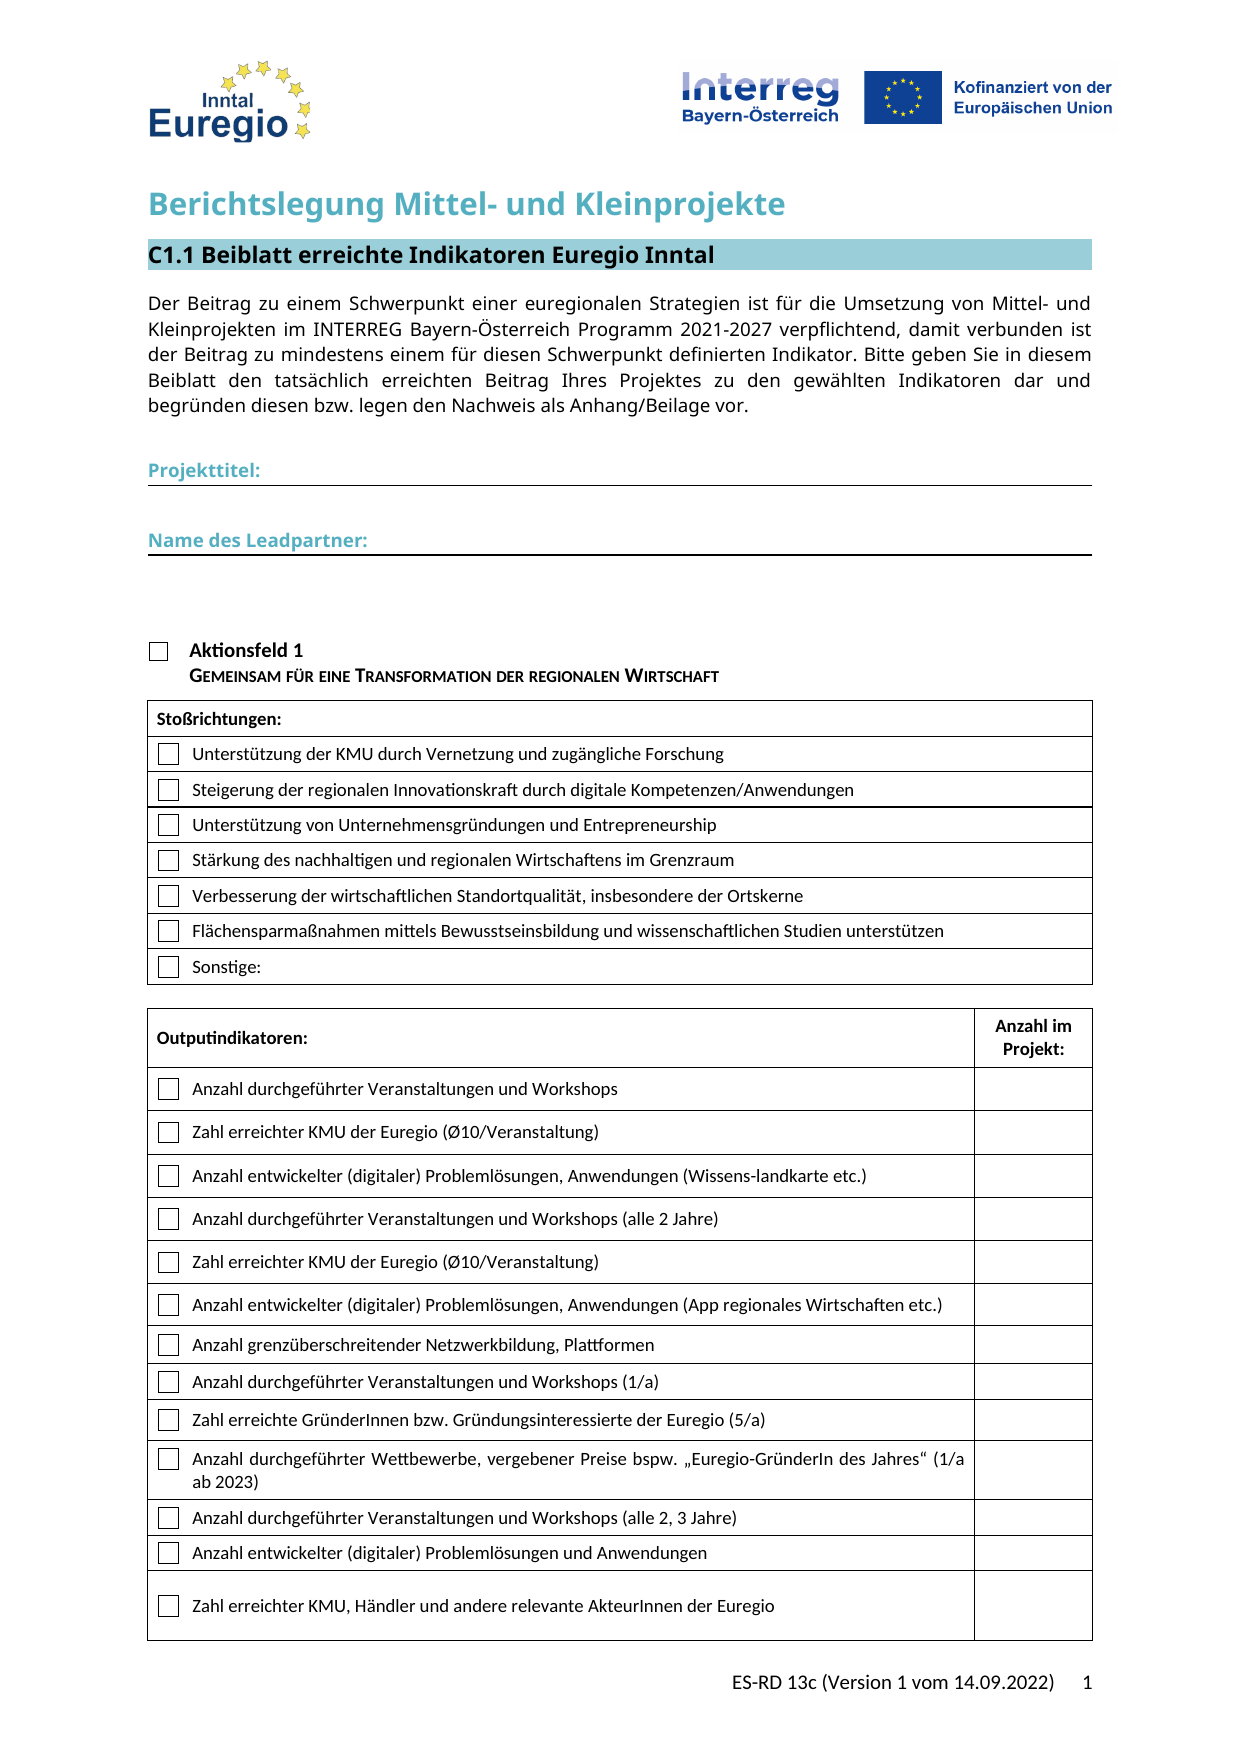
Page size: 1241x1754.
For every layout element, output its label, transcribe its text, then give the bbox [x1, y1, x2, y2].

text Berichtslegung Mittel- und Kleinprojekte [148, 182, 1092, 225]
table_cell Anzahl entwickelter (digitaler) Problemlösungen und Anwendungen [148, 1536, 974, 1570]
table_cell [975, 1500, 1092, 1534]
table_header Stoßrichtungen: [148, 701, 1092, 736]
table_cell Anzahl entwickelter (digitaler) Problemlösungen, Anwendungen (Wissens-landkarte etc.) [148, 1155, 974, 1197]
text Aktionsfeld 1 [148, 637, 1092, 662]
table_cell Zahl erreichter KMU der Euregio (Ø10/Veranstaltung) [148, 1111, 974, 1153]
table_cell [975, 1155, 1092, 1197]
table_cell Anzahl durchgeführter Wettbewerbe, vergebener Preise bspw. „Euregio-GründerIn des Jahres“ (1/a ab 2023) [148, 1441, 974, 1499]
table_header Anzahl im Projekt: [975, 1009, 1092, 1067]
table_cell [975, 1284, 1092, 1325]
table_cell Steigerung der regionalen Innovationskraft durch digitale Kompetenzen/Anwendungen [148, 772, 1092, 806]
table_cell [975, 1571, 1092, 1640]
table_cell [975, 1441, 1092, 1499]
picture [147, 60, 311, 142]
table_cell Sonstige: [148, 949, 1092, 983]
table_cell Zahl erreichter KMU der Euregio (Ø10/Veranstaltung) [148, 1241, 974, 1283]
table_cell [975, 1536, 1092, 1570]
text Name des Leadpartner: [148, 527, 1092, 554]
table_cell Verbesserung der wirtschaftlichen Standortqualität, insbesondere der Ortskerne [148, 878, 1092, 913]
text Gemeinsam für eine Transformation der regionalen Wirtschaft [189, 662, 1092, 688]
table_cell Flächensparmaßnahmen mittels Bewusstseinsbildung und wissenschaftlichen Studien unterstützen [148, 914, 1092, 948]
table_cell Unterstützung von Unternehmensgründungen und Entrepreneurship [148, 808, 1092, 842]
table_cell Anzahl durchgeführter Veranstaltungen und Workshops (alle 2, 3 Jahre) [148, 1500, 974, 1534]
table_cell [975, 1198, 1092, 1240]
table_cell Zahl erreichte GründerInnen bzw. Gründungsinteressierte der Euregio (5/a) [148, 1400, 974, 1440]
table_cell [975, 1326, 1092, 1363]
table_cell [975, 1364, 1092, 1399]
table_cell Zahl erreichter KMU, Händler und andere relevante AkteurInnen der Euregio [148, 1571, 974, 1640]
text Projekttitel: [148, 458, 1092, 485]
table_cell [975, 1241, 1092, 1283]
table_cell [975, 1068, 1092, 1110]
table_cell Stärkung des nachhaltigen und regionalen Wirtschaftens im Grenzraum [148, 843, 1092, 877]
text C1.1 Beiblatt erreichte Indikatoren Euregio Inntal [148, 239, 1092, 270]
table_cell [975, 1400, 1092, 1440]
table_cell Anzahl durchgeführter Veranstaltungen und Workshops (alle 2 Jahre) [148, 1198, 974, 1240]
text Der Beitrag zu einem Schwerpunkt einer euregionalen Strategien ist für die Umsetzung von Mittel- und Kleinprojekten im INTERREG Bayern-Österreich Programm 2021-2027 verpflichtend, damit verbunden ist der Beitrag zu mindestens einem für diesen Schwerpunkt definierten Indikator. Bitte geben Sie in diesem Beiblatt den tatsächlich erreichten Beitrag Ihres Projektes zu den gewählten Indikatoren dar und begründen diesen bzw. legen den Nachweis als Anhang/Beilage vor. [148, 290, 1092, 418]
table_cell [975, 1111, 1092, 1153]
table_cell Unterstützung der KMU durch Vernetzung und zugängliche Forschung [148, 737, 1092, 771]
table_cell Anzahl durchgeführter Veranstaltungen und Workshops [148, 1068, 974, 1110]
table_cell Anzahl durchgeführter Veranstaltungen und Workshops (1/a) [148, 1364, 974, 1399]
table_header Outputindikatoren: [148, 1009, 974, 1067]
table_cell Anzahl entwickelter (digitaler) Problemlösungen, Anwendungen (App regionales Wirtschaften etc.) [148, 1284, 974, 1325]
table_cell Anzahl grenzüberschreitender Netzwerkbildung, Plattformen [148, 1326, 974, 1363]
picture [676, 60, 1118, 133]
